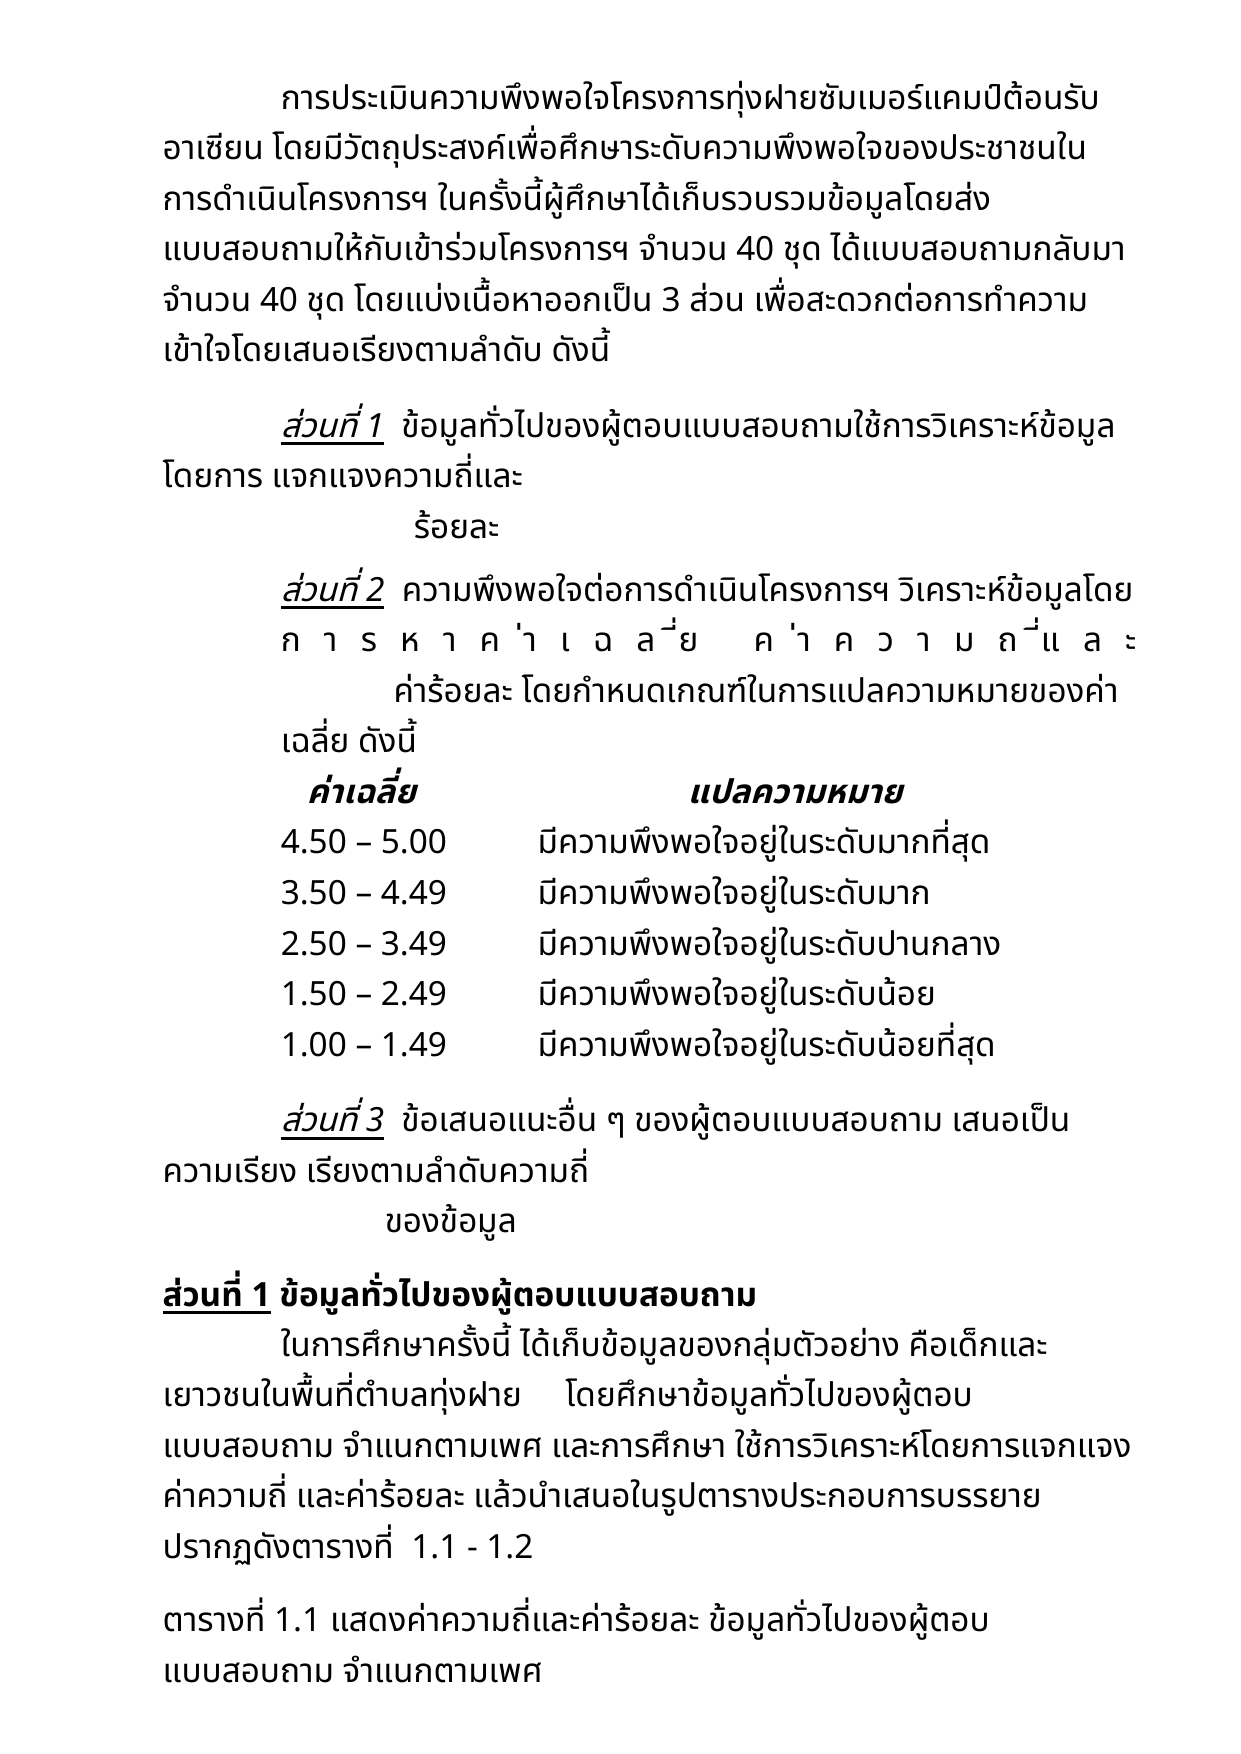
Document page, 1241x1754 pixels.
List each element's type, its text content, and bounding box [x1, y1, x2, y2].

text ตารางที่ 1.1 แสดงค่าความถี่และค่าร้อยละ ข้อมูลทั่วไปของผู้ตอบแบบสอบถาม จำแนกตามเพศ [162, 1596, 1137, 1697]
text ค่าร้อยละ โดยกำหนดเกณฑ์ในการแปลความหมายของค่าเฉลี่ย ดังนี้ [281, 667, 1137, 768]
text ส่วนที่ 1 ข้อมูลทั่วไปของผู้ตอบแบบสอบถามใช้การวิเคราะห์ข้อมูลโดยการ แจกแจงความถี่และ [162, 402, 1137, 503]
text ร้อยละ [162, 503, 1137, 553]
text 2.50 – 3.49 มีความพึงพอใจอยู่ในระดับปานกลาง [162, 919, 1137, 970]
text ค่าเฉลี่ย แปลความหมาย [162, 768, 1137, 818]
text ของข้อมูล [162, 1197, 1137, 1248]
text 3.50 – 4.49 มีความพึงพอใจอยู่ในระดับมาก [162, 869, 1137, 919]
text ส่วนที่ 1 ข้อมูลทั่วไปของผู้ตอบแบบสอบถาม [162, 1270, 1137, 1321]
text 4.50 – 5.00 มีความพึงพอใจอยู่ในระดับมากที่สุด [162, 818, 1137, 869]
text ในการศึกษาครั้งนี้ ได้เก็บข้อมูลของกลุ่มตัวอย่าง คือเด็กและเยาวชนในพื้นที่ตำบลทุ่งฝาย โดยศึกษาข้อมูลทั่วไปของผู้ตอบแบบสอบถาม จำแนกตามเพศ และการศึกษา ใช้การวิเคราะห์โดยการแจกแจงค่าความถี่ และค่าร้อยละ แล้วนำเสนอในรูปตารางประกอบการบรรยาย ปรากฏดังตารางที่ 1.1 - 1.2 [162, 1321, 1137, 1573]
text การประเมินความพึงพอใจโครงการทุ่งฝายซัมเมอร์แคมป์ต้อนรับอาเซียน โดยมีวัตถุประสงค์เพื่อศึกษาระดับความพึงพอใจของประชาชนในการดำเนินโครงการฯ ในครั้งนี้ผู้ศึกษาได้เก็บรวบรวมข้อมูลโดยส่งแบบสอบถามให้กับเข้าร่วมโครงการฯ จำนวน 40 ชุด ได้แบบสอบถามกลับมา จำนวน 40 ชุด โดยแบ่งเนื้อหาออกเป็น 3 ส่วน เพื่อสะดวกต่อการทำความเข้าใจโดยเสนอเรียงตามลำดับ ดังนี้ [162, 74, 1137, 377]
text 1.00 – 1.49 มีความพึงพอใจอยู่ในระดับน้อยที่สุด [162, 1021, 1137, 1071]
text ส่วนที่ 3 ข้อเสนอแนะอื่น ๆ ของผู้ตอบแบบสอบถาม เสนอเป็นความเรียง เรียงตามลำดับความถี่ [162, 1096, 1137, 1197]
text ส่วนที่ 2 ความพึงพอใจต่อการดำเนินโครงการฯ วิเคราะห์ข้อมูลโดยการหาค่าเฉลี่ย ค่าความถี่และ [281, 566, 1137, 667]
text 1.50 – 2.49 มีความพึงพอใจอยู่ในระดับน้อย [162, 970, 1137, 1021]
